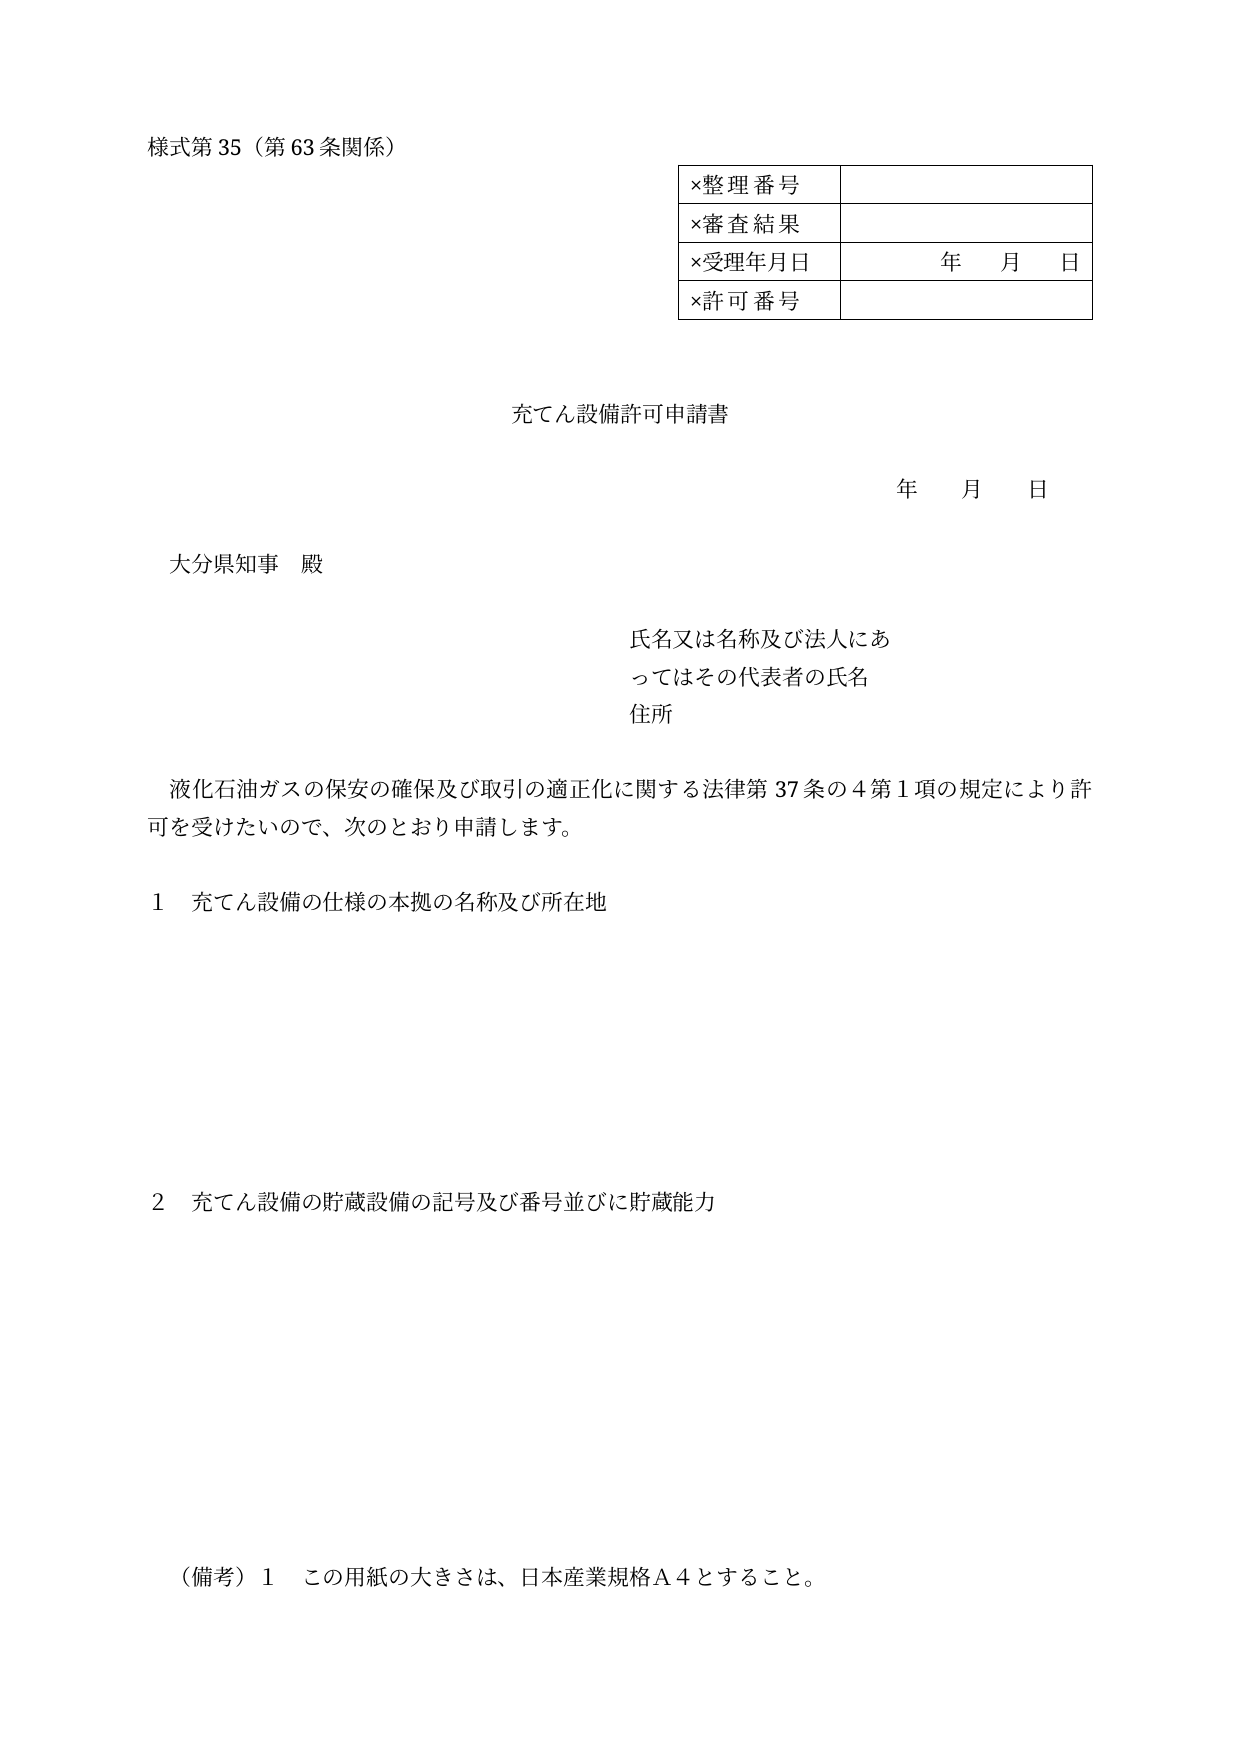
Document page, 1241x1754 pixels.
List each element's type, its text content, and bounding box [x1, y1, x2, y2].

table_cell ×審査結果 [679, 204, 840, 242]
text （備考）１ この用紙の大きさは、日本産業規格Ａ４とすること。 [169, 1557, 1092, 1595]
table_header ×整理番号 [679, 166, 840, 203]
text ２ 充てん設備の貯蔵設備の記号及び番号並びに貯蔵能力 [148, 1182, 1092, 1220]
text 住所 [629, 695, 1092, 732]
text １ 充てん設備の仕様の本拠の名称及び所在地 [148, 882, 1092, 920]
text ってはその代表者の氏名 [629, 657, 1092, 695]
table_header [841, 166, 1092, 203]
table_cell [841, 281, 1092, 319]
text 様式第35（第63条関係） [148, 127, 1092, 164]
text 充てん設備許可申請書 [148, 395, 1092, 432]
table_cell ×許可番号 [679, 281, 840, 319]
text 大分県知事 殿 [169, 545, 1092, 582]
table_cell [841, 204, 1092, 242]
table_cell 年 月 日 [841, 243, 1092, 280]
text 年 月 日 [148, 470, 1049, 507]
text 液化石油ガスの保安の確保及び取引の適正化に関する法律第37条の４第１項の規定により許可を受けたいので、次のとおり申請します。 [148, 770, 1092, 845]
text 氏名又は名称及び法人にあ [629, 620, 1092, 657]
table_cell ×受理年月日 [679, 243, 840, 280]
